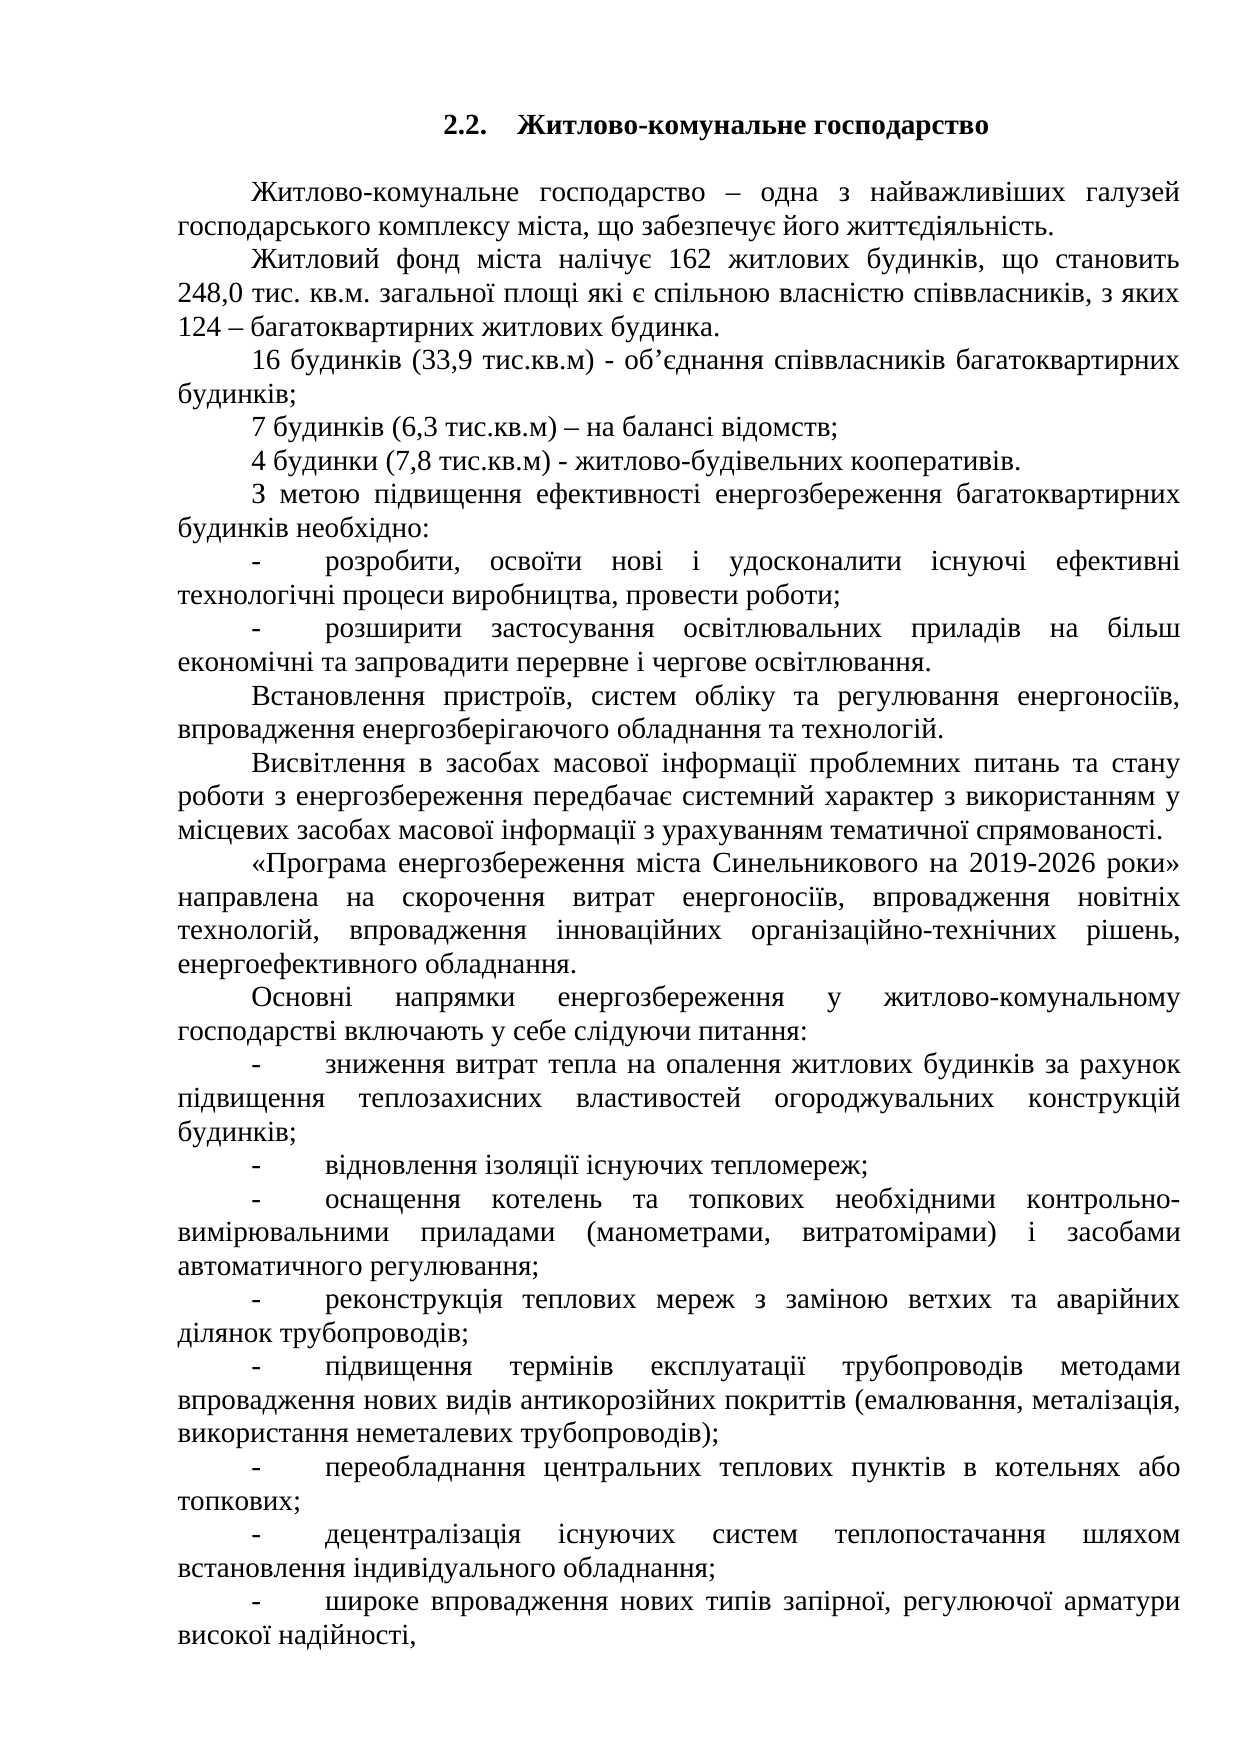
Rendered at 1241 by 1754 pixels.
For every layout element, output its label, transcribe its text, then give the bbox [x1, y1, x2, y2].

list оснащення котелень та топкових необхідними контрольно-вимірювальними приладами (манометрами, витратомірами) і засобами автоматичного регулювання; [177, 1181, 1181, 1281]
list Житлово-комунальне господарство [251, 107, 1181, 141]
list широке впровадження нових типів запірної, регулюючої арматури високої надійності, [177, 1583, 1181, 1650]
list переобладнання центральних теплових пунктів в котельнях або топкових; [177, 1449, 1181, 1516]
list зниження витрат тепла на опалення житлових будинків за рахунок підвищення теплозахисних властивостей огороджувальних конструкцій будинків; [177, 1047, 1181, 1147]
text Висвітлення в засобах масової інформації проблемних питань та стану роботи з енергозбереження передбачає системний характер з використанням у місцевих засобах масової інформації з урахуванням тематичної спрямованості. [177, 745, 1181, 845]
list децентралізація існуючих систем теплопостачання шляхом встановлення індивідуального обладнання; [177, 1516, 1181, 1583]
text Житлово-комунальне господарство – одна з найважливіших галузей господарського комплексу міста, що забезпечує його життєдіяльність. [177, 174, 1181, 242]
text 16 будинків (33,9 тис.кв.м) - об’єднання співвласників багатоквартирних будинків; [177, 342, 1181, 409]
list підвищення термінів експлуатації трубопроводів методами впровадження нових видів антикорозійних покриттів (емалювання, металізація, використання неметалевих трубопроводів); [177, 1348, 1181, 1449]
text Встановлення пристроїв, систем обліку та регулювання енергоносіїв, впровадження енергозберігаючого обладнання та технологій. [177, 678, 1181, 745]
text «Програма енергозбереження міста Синельникового на 2019-2026 роки» направлена на скорочення витрат енергоносіїв, впровадження новітніх технологій, впровадження інноваційних організаційно-технічних рішень, енергоефективного обладнання. [177, 845, 1181, 979]
list розробити, освоїти нові і удосконалити існуючі ефективні технологічні процеси виробництва, провести роботи; [177, 543, 1181, 611]
list реконструкція теплових мереж з заміною ветхих та аварійних ділянок трубопроводів; [177, 1281, 1181, 1348]
text Основні напрямки енергозбереження у житлово-комунальному господарстві включають у себе слідуючи питання: [177, 979, 1181, 1047]
list відновлення ізоляції існуючих тепломереж; [177, 1147, 1181, 1181]
text З метою підвищення ефективності енергозбереження багатоквартирних будинків необхідно: [177, 476, 1181, 543]
text 7 будинків (6,3 тис.кв.м) – на балансі відомств; [177, 409, 1181, 443]
list розширити застосування освітлювальних приладів на більш економічні та запровадити перервне і чергове освітлювання. [177, 611, 1181, 678]
text 4 будинки (7,8 тис.кв.м) - житлово-будівельних кооперативів. [177, 443, 1181, 476]
text Житловий фонд міста налічує 162 житлових будинків, що становить 248,0 тис. кв.м. загальної площі які є спільною власністю співвласників, з яких 124 – багатоквартирних житлових будинка. [177, 242, 1181, 342]
